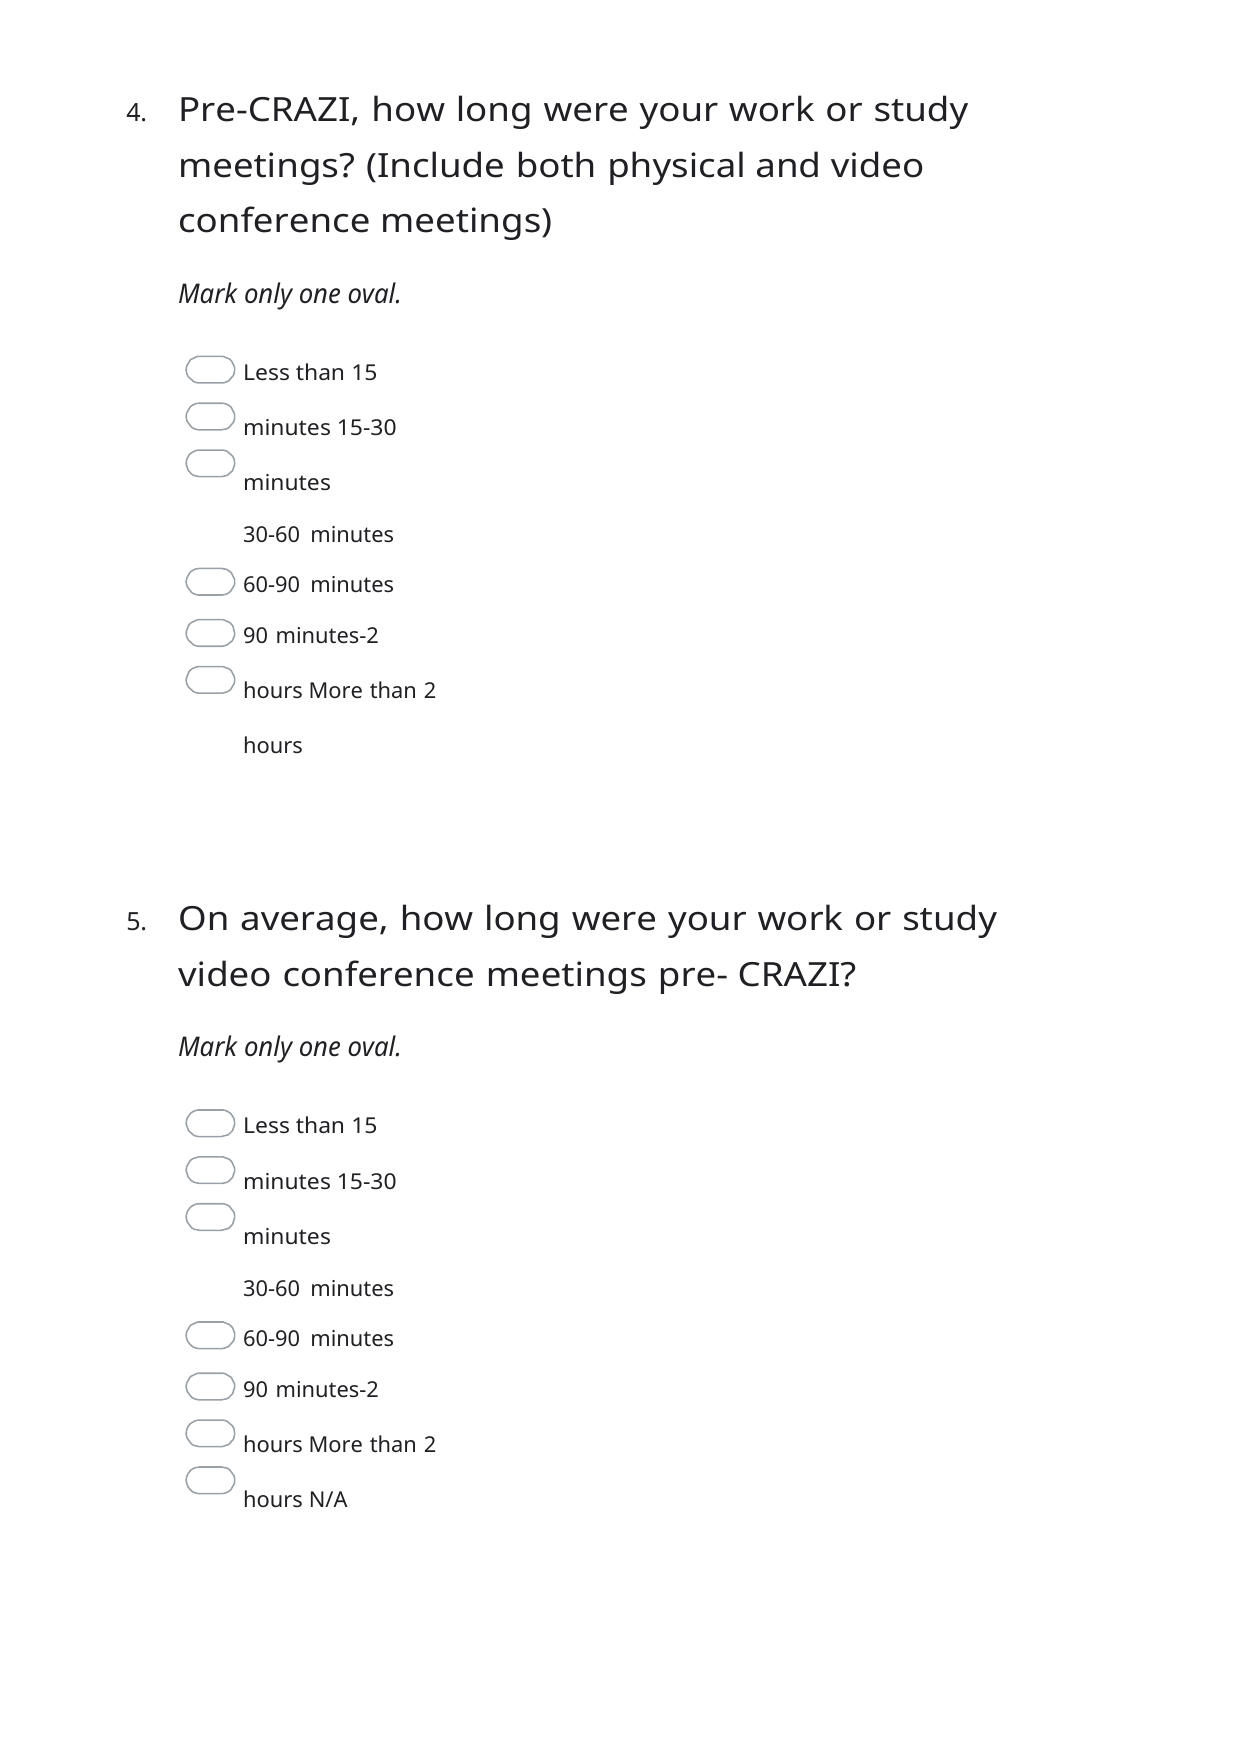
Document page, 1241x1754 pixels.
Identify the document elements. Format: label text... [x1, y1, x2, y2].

text 60-90 minutes [243, 1322, 1167, 1352]
text 90 minutes-2 hours More than 2 hours N/A [243, 1374, 440, 1514]
subtitle Mark only one oval. [178, 274, 1167, 311]
subtitle On average, how long were your work or study video conference meetings pre- CRAZI? [126, 895, 1083, 996]
text 60-90 minutes [243, 569, 1167, 599]
text 30-60 minutes [243, 522, 1167, 547]
subtitle Pre-CRAZI, how long were your work or study meetings? (Include both physical and video conference meetings) [126, 86, 1077, 242]
text 30-60 minutes [243, 1276, 1167, 1301]
text Less than 15 minutes 15-30 minutes [243, 357, 458, 497]
subtitle Mark only one oval. [178, 1028, 1167, 1065]
text Less than 15 minutes 15-30 minutes [243, 1111, 458, 1251]
text 90 minutes-2 hours More than 2 hours [243, 620, 440, 760]
